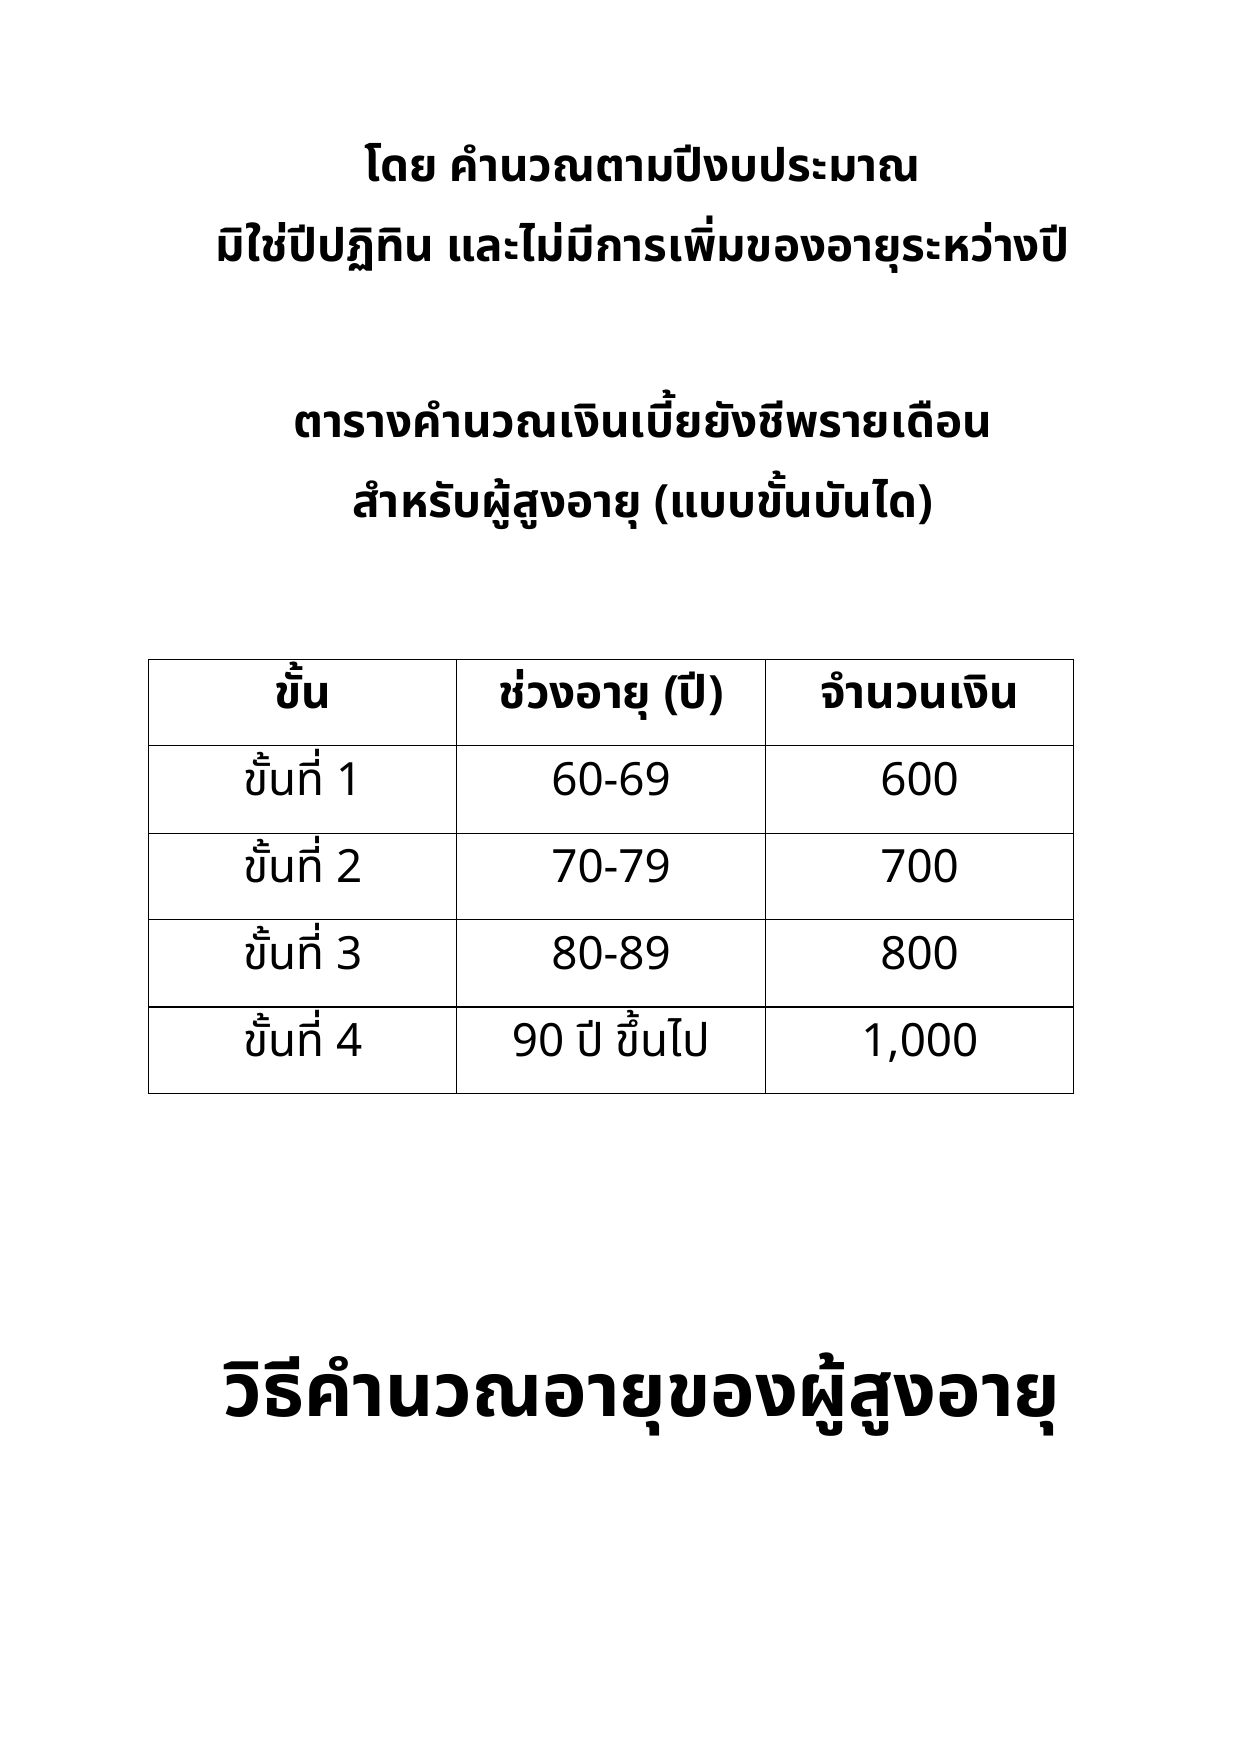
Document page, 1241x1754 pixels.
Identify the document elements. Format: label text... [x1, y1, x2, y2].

table_cell 1,000 [766, 1008, 1073, 1093]
text ตารางคำนวณเงินเบี้ยยังชีพรายเดือน สำหรับผู้สูงอายุ (แบบขั้นบันได) [148, 389, 1137, 642]
table_header ขั้น [149, 660, 456, 745]
table_cell 800 [766, 920, 1073, 1006]
table_cell 80-89 [457, 920, 765, 1006]
table_cell 70-79 [457, 834, 765, 919]
table_cell 700 [766, 834, 1073, 919]
table_header ช่วงอายุ (ปี) [457, 660, 765, 745]
table_cell 60-69 [457, 746, 765, 832]
table_cell ขั้นที่ 2 [149, 834, 456, 919]
table_cell ขั้นที่ 4 [149, 1008, 456, 1093]
text โดย คำนวณตามปีงบประมาณ มิใช่ปีปฏิทิน และไม่มีการเพิ่มของอายุระหว่างปี [148, 133, 1137, 282]
table_header จำนวนเงิน [766, 660, 1073, 745]
text วิธีคำนวณอายุของผู้สูงอายุ [148, 1337, 1137, 1450]
table_cell ขั้นที่ 1 [149, 746, 456, 832]
table_cell 90 ปี ขึ้นไป [457, 1008, 765, 1093]
table_cell ขั้นที่ 3 [149, 920, 456, 1006]
table_cell 600 [766, 746, 1073, 832]
